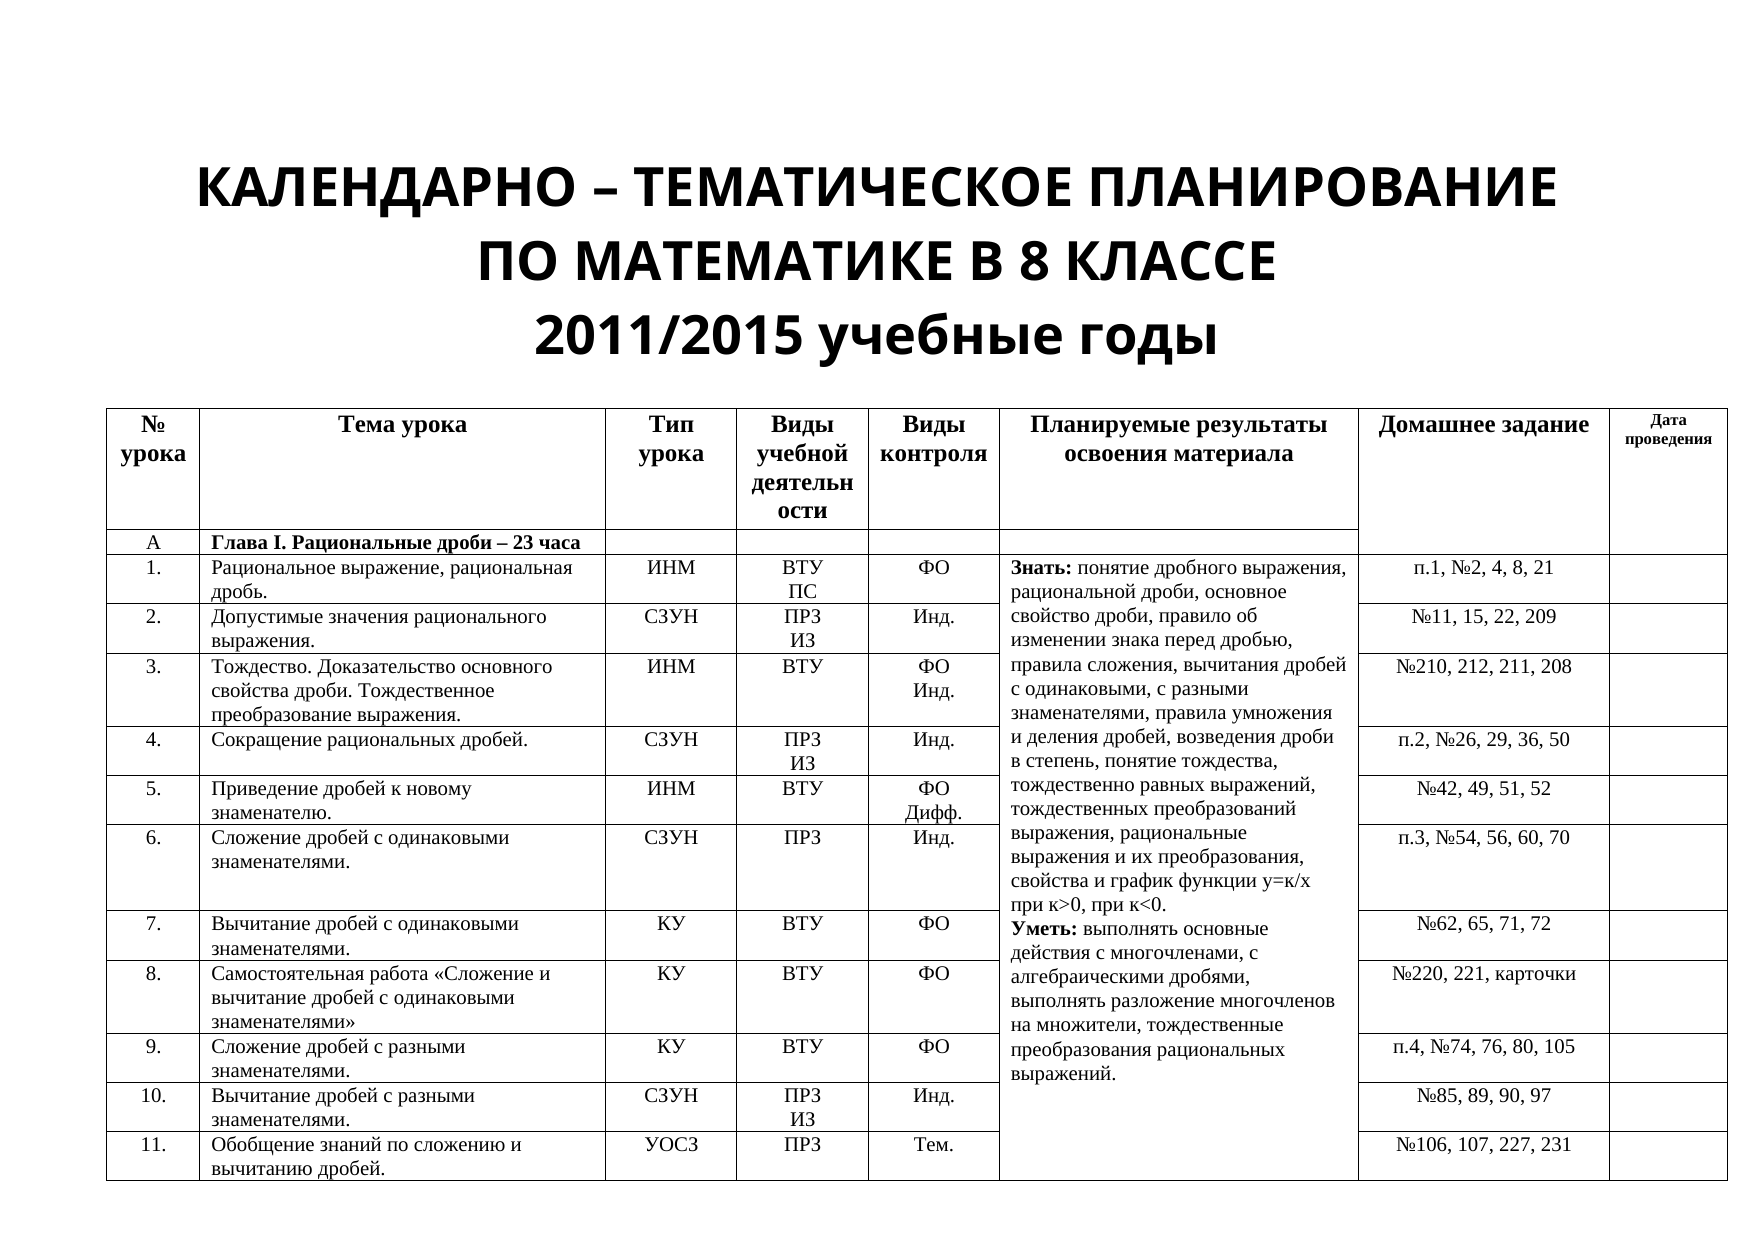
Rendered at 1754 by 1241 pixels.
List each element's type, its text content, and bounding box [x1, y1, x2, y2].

table_cell ФО Дифф. [869, 776, 999, 824]
table_cell [869, 530, 999, 554]
table_cell Тем. [869, 1132, 999, 1180]
table_cell ВТУ [737, 654, 868, 726]
table_cell Обобщение знаний по сложению и вычитанию дробей. [200, 1132, 605, 1180]
table_cell п.2, №26, 29, 36, 50 [1359, 727, 1609, 775]
table_cell Сложение дробей с разными знаменателями. [200, 1034, 605, 1082]
table_cell 6. [107, 825, 199, 910]
table_cell ФО Инд. [869, 654, 999, 726]
table_cell ПРЗ ИЗ [737, 1083, 868, 1131]
table_cell ФО [869, 911, 999, 959]
table_cell ПРЗ ИЗ [737, 604, 868, 652]
table_header Тип урока [606, 409, 736, 529]
table_cell 2. [107, 604, 199, 652]
table_cell [1610, 727, 1727, 775]
table_cell Инд. [869, 1083, 999, 1131]
table_cell А [107, 530, 199, 554]
table_cell Инд. [869, 604, 999, 652]
table_cell [737, 530, 868, 554]
table_cell Сокращение рациональных дробей. [200, 727, 605, 775]
text ПО МАТЕМАТИКЕ В 8 КЛАССЕ [118, 222, 1636, 296]
table_cell ВТУ [737, 961, 868, 1033]
table_cell Глава I. Рациональные дроби – 23 часа [200, 530, 605, 554]
table_cell ВТУ ПС [737, 555, 868, 603]
table_cell СЗУН [606, 604, 736, 652]
table_cell п.3, №54, 56, 60, 70 [1359, 825, 1609, 910]
table_cell №62, 65, 71, 72 [1359, 911, 1609, 959]
table_header Дата проведения [1610, 409, 1727, 554]
table_cell №42, 49, 51, 52 [1359, 776, 1609, 824]
table_header Виды контроля [869, 409, 999, 529]
table_cell Тождество. Доказательство основного свойства дроби. Тождественное преобразование выражения. [200, 654, 605, 726]
table_cell 1. [107, 555, 199, 603]
table_cell №106, 107, 227, 231 [1359, 1132, 1609, 1180]
table_cell ФО [869, 1034, 999, 1082]
text 2011/2015 учебные годы [118, 296, 1636, 370]
table_cell Вычитание дробей с одинаковыми знаменателями. [200, 911, 605, 959]
table_cell СЗУН [606, 825, 736, 910]
table_cell №210, 212, 211, 208 [1359, 654, 1609, 726]
table_cell 5. [107, 776, 199, 824]
table_cell [1610, 961, 1727, 1033]
table_cell СЗУН [606, 1083, 736, 1131]
table_header № урока [107, 409, 199, 529]
table_cell [1610, 1034, 1727, 1082]
table_cell 3. [107, 654, 199, 726]
table_cell Рациональное выражение, рациональная дробь. [200, 555, 605, 603]
table_cell ВТУ [737, 776, 868, 824]
table_cell 9. [107, 1034, 199, 1082]
table_cell [1000, 530, 1358, 554]
table_cell ПРЗ ИЗ [737, 727, 868, 775]
table_cell ИНМ [606, 654, 736, 726]
table_cell 7. [107, 911, 199, 959]
table_cell 11. [107, 1132, 199, 1180]
table_cell [1610, 1132, 1727, 1180]
table_cell п.1, №2, 4, 8, 21 [1359, 555, 1609, 603]
table_cell ВТУ [737, 1034, 868, 1082]
table_cell Самостоятельная работа «Сложение и вычитание дробей с одинаковыми знаменателями» [200, 961, 605, 1033]
table_cell Приведение дробей к новому знаменателю. [200, 776, 605, 824]
table_cell №220, 221, карточки [1359, 961, 1609, 1033]
table_cell КУ [606, 961, 736, 1033]
table_cell Знать: понятие дробного выражения, рациональной дроби, основное свойство дроби, правило об изменении знака перед дробью, правила сложения, вычитания дробей с одинаковыми, с разными знаменателями, правила умножения и деления дробей, возведения дроби в степень, понятие тождества, тождественно равных выражений, тождественных преобразований выражения, рациональные выражения и их преобразования, свойства и график функции у=к/х при к>0, при к<0. Уметь: выполнять основные действия с многочленами, с алгебраическими дробями, выполнять разложение многочленов на множители, тождественные преобразования рациональных выражений. [1000, 555, 1358, 1180]
table_cell [1610, 1083, 1727, 1131]
table_header Планируемые результаты освоения материала [1000, 409, 1358, 529]
table_cell [1610, 776, 1727, 824]
text КАЛЕНДАРНО – ТЕМАТИЧЕСКОЕ ПЛАНИРОВАНИЕ [118, 149, 1636, 222]
table_cell Вычитание дробей с разными знаменателями. [200, 1083, 605, 1131]
table_cell ИНМ [606, 555, 736, 603]
table_header Домашнее задание [1359, 409, 1609, 554]
table_cell №11, 15, 22, 209 [1359, 604, 1609, 652]
table_cell Инд. [869, 825, 999, 910]
table_cell [1610, 825, 1727, 910]
table_cell УОСЗ [606, 1132, 736, 1180]
table_cell СЗУН [606, 727, 736, 775]
table_cell п.4, №74, 76, 80, 105 [1359, 1034, 1609, 1082]
table_header Тема урока [200, 409, 605, 529]
table_cell Инд. [869, 727, 999, 775]
table_cell Сложение дробей с одинаковыми знаменателями. [200, 825, 605, 910]
table_header Виды учебной деятельности [737, 409, 868, 529]
table_cell [1610, 555, 1727, 603]
table_cell 10. [107, 1083, 199, 1131]
table_cell Допустимые значения рационального выражения. [200, 604, 605, 652]
table_cell [1610, 654, 1727, 726]
table_cell 4. [107, 727, 199, 775]
table_cell КУ [606, 911, 736, 959]
table_cell ФО [869, 961, 999, 1033]
table_cell ВТУ [737, 911, 868, 959]
table_cell ПРЗ [737, 1132, 868, 1180]
table_cell №85, 89, 90, 97 [1359, 1083, 1609, 1131]
table_cell [606, 530, 736, 554]
table_cell 8. [107, 961, 199, 1033]
table_cell КУ [606, 1034, 736, 1082]
table_cell ИНМ [606, 776, 736, 824]
table_cell ФО [869, 555, 999, 603]
table_cell [1610, 911, 1727, 959]
table_cell [1610, 604, 1727, 652]
table_cell ПРЗ [737, 825, 868, 910]
